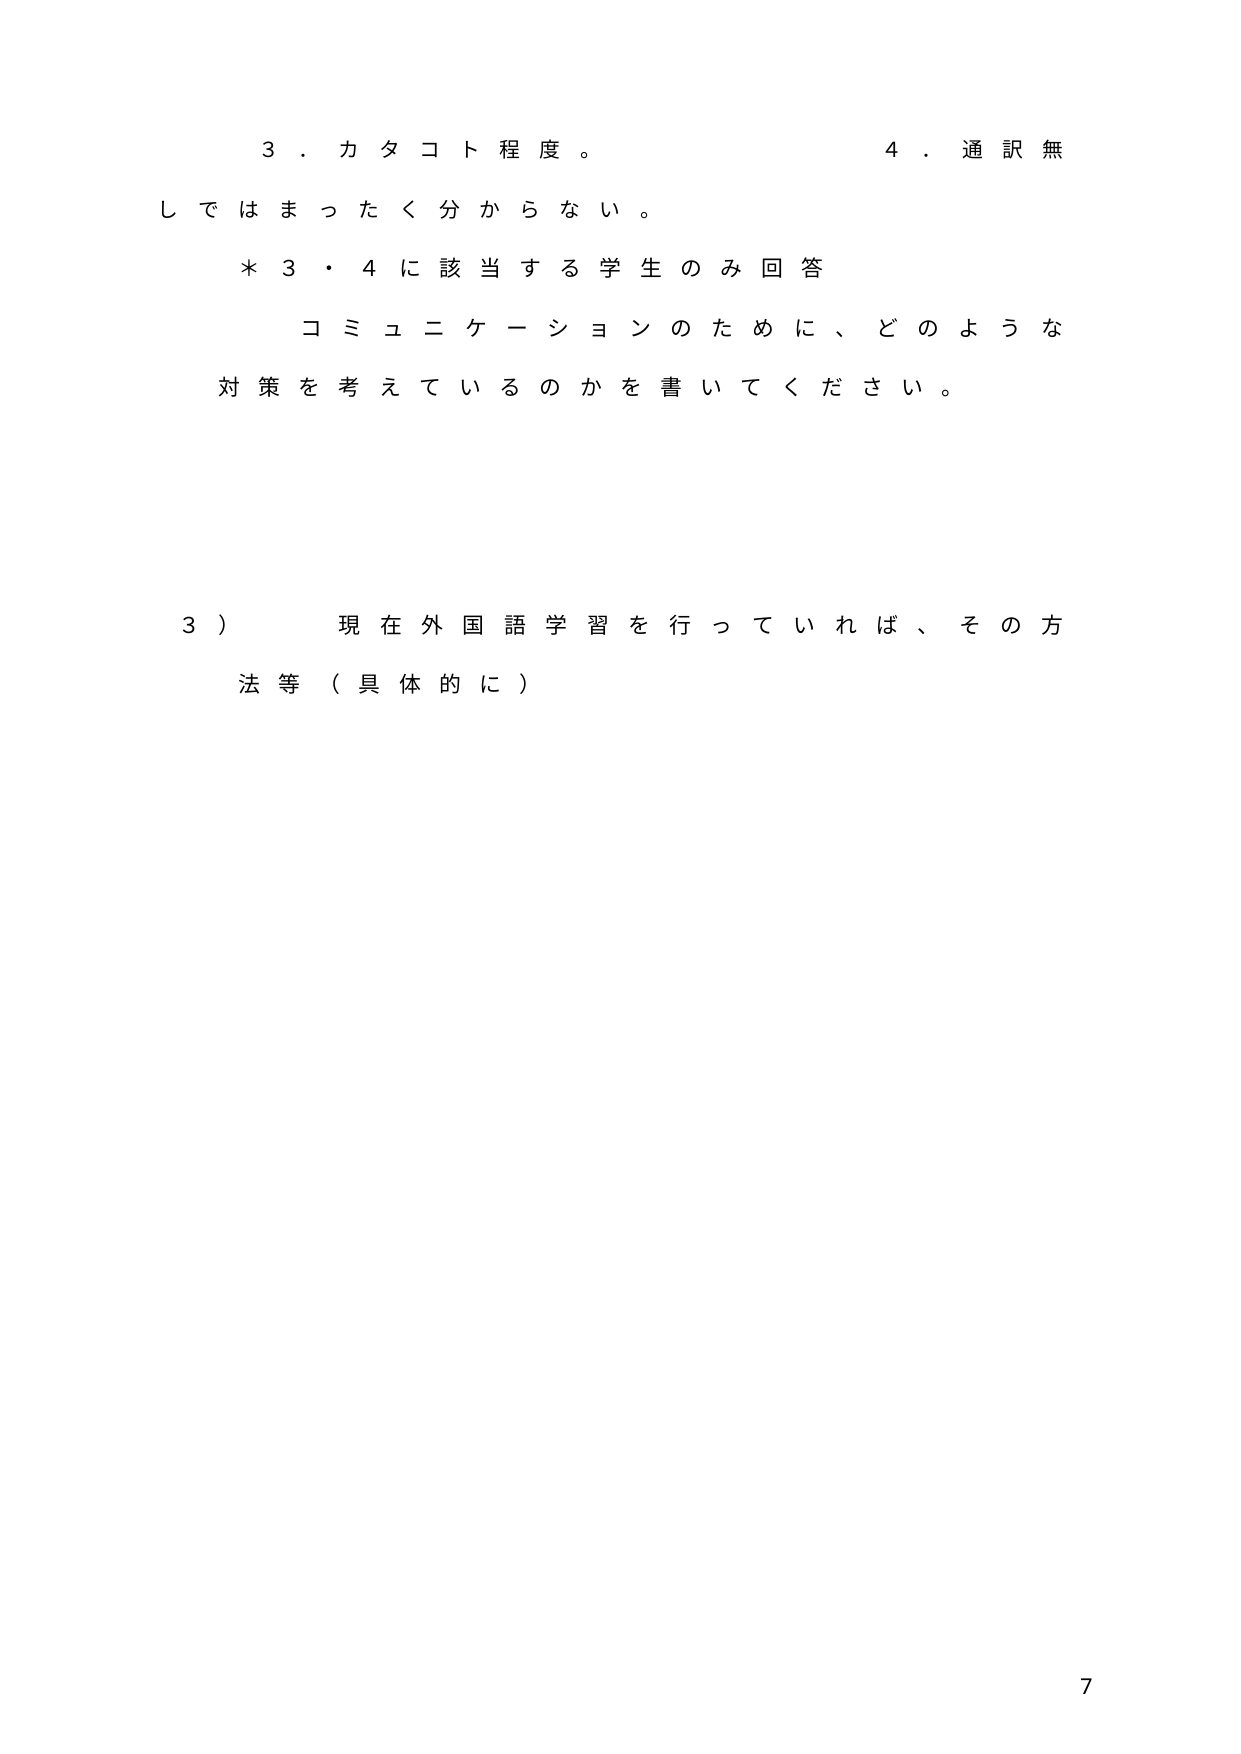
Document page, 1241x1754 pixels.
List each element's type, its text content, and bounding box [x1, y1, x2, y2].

text ３．カタコト程度。 ４．通訳無しではまったく分からない。 [158, 119, 1082, 238]
list 現在外国語学習を行っていれば、その方法等（具体的に） [178, 594, 1082, 713]
text コミュニケーションのために、どのような対策を考えているのかを書いてください。 [201, 297, 1082, 416]
text ＊３・４に該当する学生のみ回答 [158, 238, 1082, 297]
